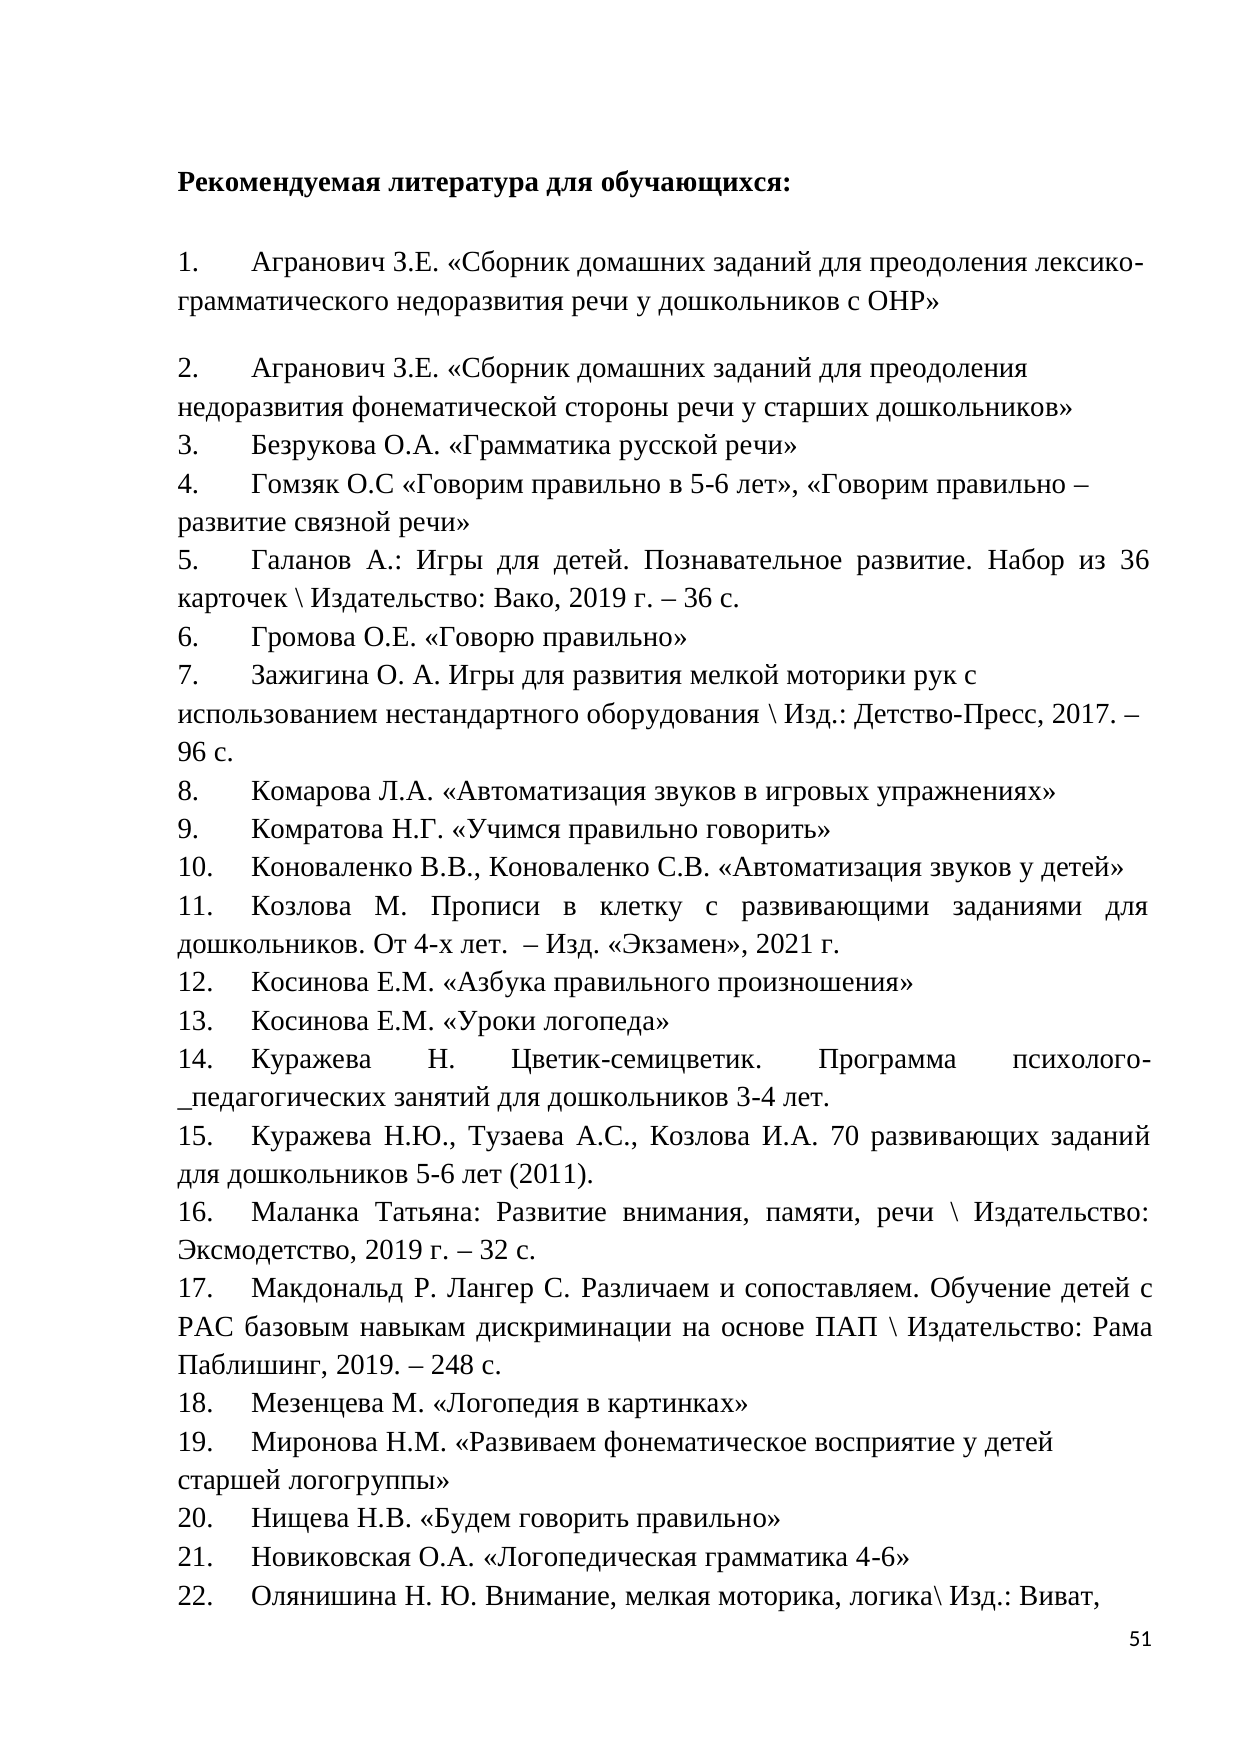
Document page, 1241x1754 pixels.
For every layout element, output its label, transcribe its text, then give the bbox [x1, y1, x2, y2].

text 6. Громова О.Е. «Говорю правильно» [177, 619, 1154, 652]
text 1. Агранович З.Е. «Сборник домашних заданий для преодоления лексико-грамматического недоразвития речи у дошкольников с ОНР» [177, 244, 1153, 316]
text 5. Галанов А.: Игры для детей. Познавательное развитие. Набор из 36 карточек \ Издательство: Вако, 2019 г. – 36 с. [177, 542, 1157, 614]
text 4. Гомзяк О.С «Говорим правильно в 5-6 лет», «Говорим правильно – развитие связной речи» [177, 466, 1097, 538]
text 18. Мезенцева М. «Логопедия в картинках» [177, 1385, 1154, 1419]
text 17. Макдональд Р. Лангер С. Различаем и сопоставляем. Обучение детей с РАС базовым навыкам дискриминации на основе ПАП \ Издательство: Рама Паблишинг, 2019. – 248 с. [177, 1271, 1153, 1381]
text 2. Агранович З.Е. «Сборник домашних заданий для преодоления недоразвития фонематической стороны речи у старших дошкольников» 3. Безрукова О.А. «Грамматика русской речи» [177, 351, 1082, 461]
text 14. Куражева Н. Цветик-семицветик. Программа психолого-_педагогических занятий для дошкольников 3-4 лет. [177, 1041, 1158, 1113]
text 12. Косинова Е.М. «Азбука правильного произношения» 13. Косинова Е.М. «Уроки логопеда» [177, 964, 922, 1036]
text 15. Куражева Н.Ю., Тузаева А.С., Козлова И.А. 70 развивающих заданий для дошкольников 5-6 лет (2011). [177, 1118, 1157, 1189]
text 10. Коноваленко В.В., Коноваленко С.В. «Автоматизация звуков у детей» 11. Козлова М. Прописи в клетку с развивающими заданиями для дошкольников. От 4-х лет. – Изд. «Экзамен», 2021 г. [177, 849, 1157, 959]
text 20. Нищева Н.В. «Будем говорить правильно» [177, 1500, 1154, 1534]
text 16. Маланка Татьяна: Развитие внимания, памяти, речи \ Издательство: Эксмодетство, 2019 г. – 32 с. [177, 1194, 1159, 1266]
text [177, 1578, 1110, 1611]
text 21. Новиковская О.А. «Логопедическая грамматика 4-6» [177, 1539, 1154, 1572]
text Рекомендуемая литература для обучающихся: [177, 164, 1154, 198]
text 7. Зажигина О. А. Игры для развития мелкой моторики рук с использованием нестандартного оборудования \ Изд.: Детство-Пресс, 2017. – 96 с. [177, 657, 1148, 768]
text 8. Комарова Л.А. «Автоматизация звуков в игровых упражнениях» 9. Комратова Н.Г. «Учимся правильно говорить» [177, 773, 1064, 845]
text 19. Миронова Н.М. «Развиваем фонематическое восприятие у детей старшей логогруппы» [177, 1424, 1062, 1496]
